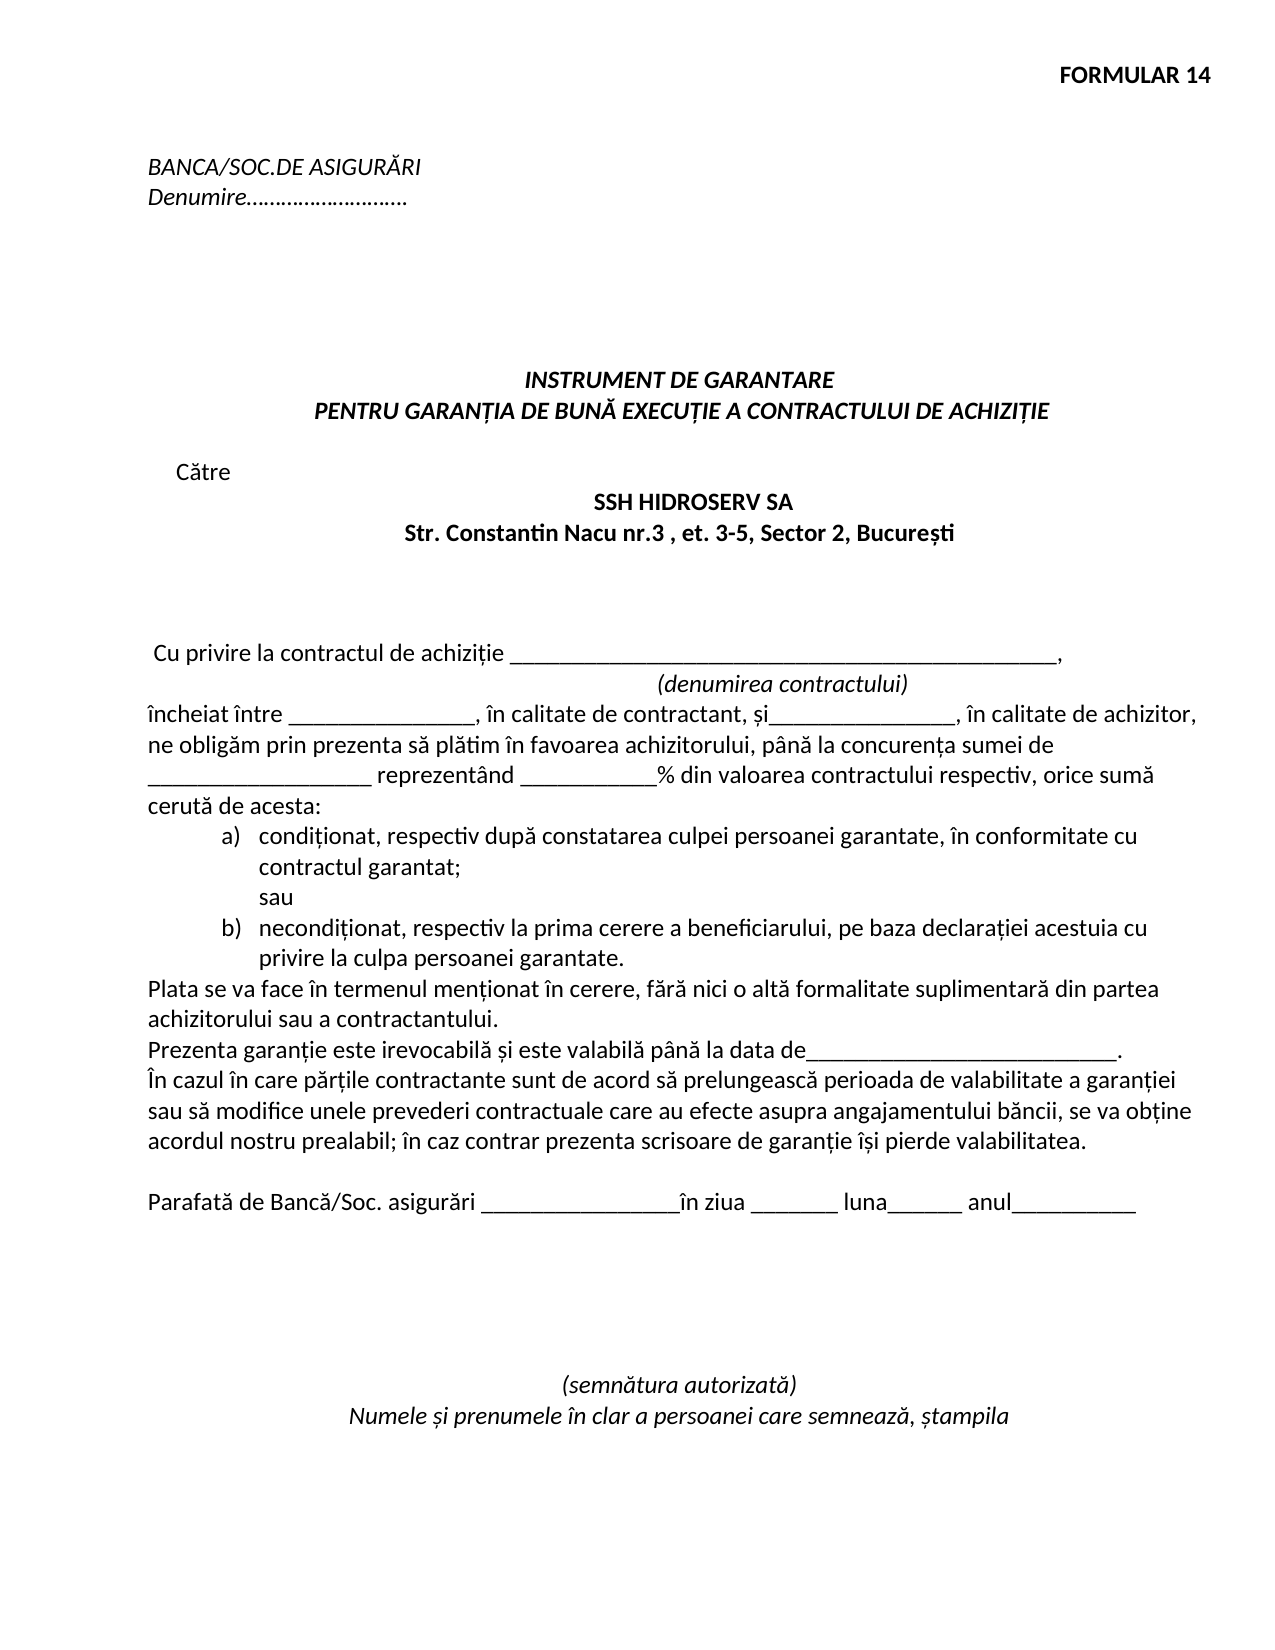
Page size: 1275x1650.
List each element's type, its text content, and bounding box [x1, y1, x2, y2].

text În cazul în care părțile contractante sunt de acord să prelungească perioada de valabilitate a garanției sau să modifice unele prevederi contractuale care au efecte asupra angajamentului băncii, se va obține acordul nostru prealabil; în caz contrar prezenta scrisoare de garanție își pierde valabilitatea. [148, 1064, 1211, 1156]
text Numele și prenumele în clar a persoanei care semnează, ștampila [148, 1400, 1211, 1431]
text BANCA/SOC.DE ASIGURĂRI [148, 151, 1211, 181]
text SSH HIDROSERV SA [148, 486, 1211, 517]
text INSTRUMENT DE GARANTARE [148, 364, 1211, 395]
list condiționat, respectiv după constatarea culpei persoanei garantate, în conformitate cu contractul garantat; [221, 820, 1211, 881]
list sau [259, 881, 1211, 912]
text Parafată de Bancă/Soc. asigurări ________________în ziua _______ luna______ anul__________ [148, 1187, 1211, 1217]
text Str. Constantin Nacu nr.3 , et. 3-5, Sector 2, Bucureşti [148, 517, 1211, 547]
text (denumirea contractului) [148, 668, 1211, 698]
text încheiat între _______________, în calitate de contractant, și_______________, în calitate de achizitor, ne obligăm prin prezenta să plătim în favoarea achizitorului, până la concurența sumei de __________________ reprezentând ___________% din valoarea contractului respectiv, orice sumă cerută de acesta: [148, 698, 1211, 820]
text Denumire………………………. [148, 181, 1211, 212]
text Către [148, 456, 1211, 486]
text Cu privire la contractul de achiziție ____________________________________________, [148, 637, 1211, 668]
text PENTRU GARANȚIA DE BUNĂ EXECUȚIE A CONTRACTULUI DE ACHIZIȚIE [148, 395, 1211, 425]
text Prezenta garanție este irevocabilă și este valabilă până la data de_________________________. [148, 1034, 1211, 1064]
list necondiționat, respectiv la prima cerere a beneficiarului, pe baza declarației acestuia cu privire la culpa persoanei garantate. [221, 912, 1211, 973]
text (semnătura autorizată) [148, 1370, 1211, 1400]
text Plata se va face în termenul menționat în cerere, fără nici o altă formalitate suplimentară din partea achizitorului sau a contractantului. [148, 973, 1211, 1034]
text FORMULAR 14 [148, 59, 1211, 89]
